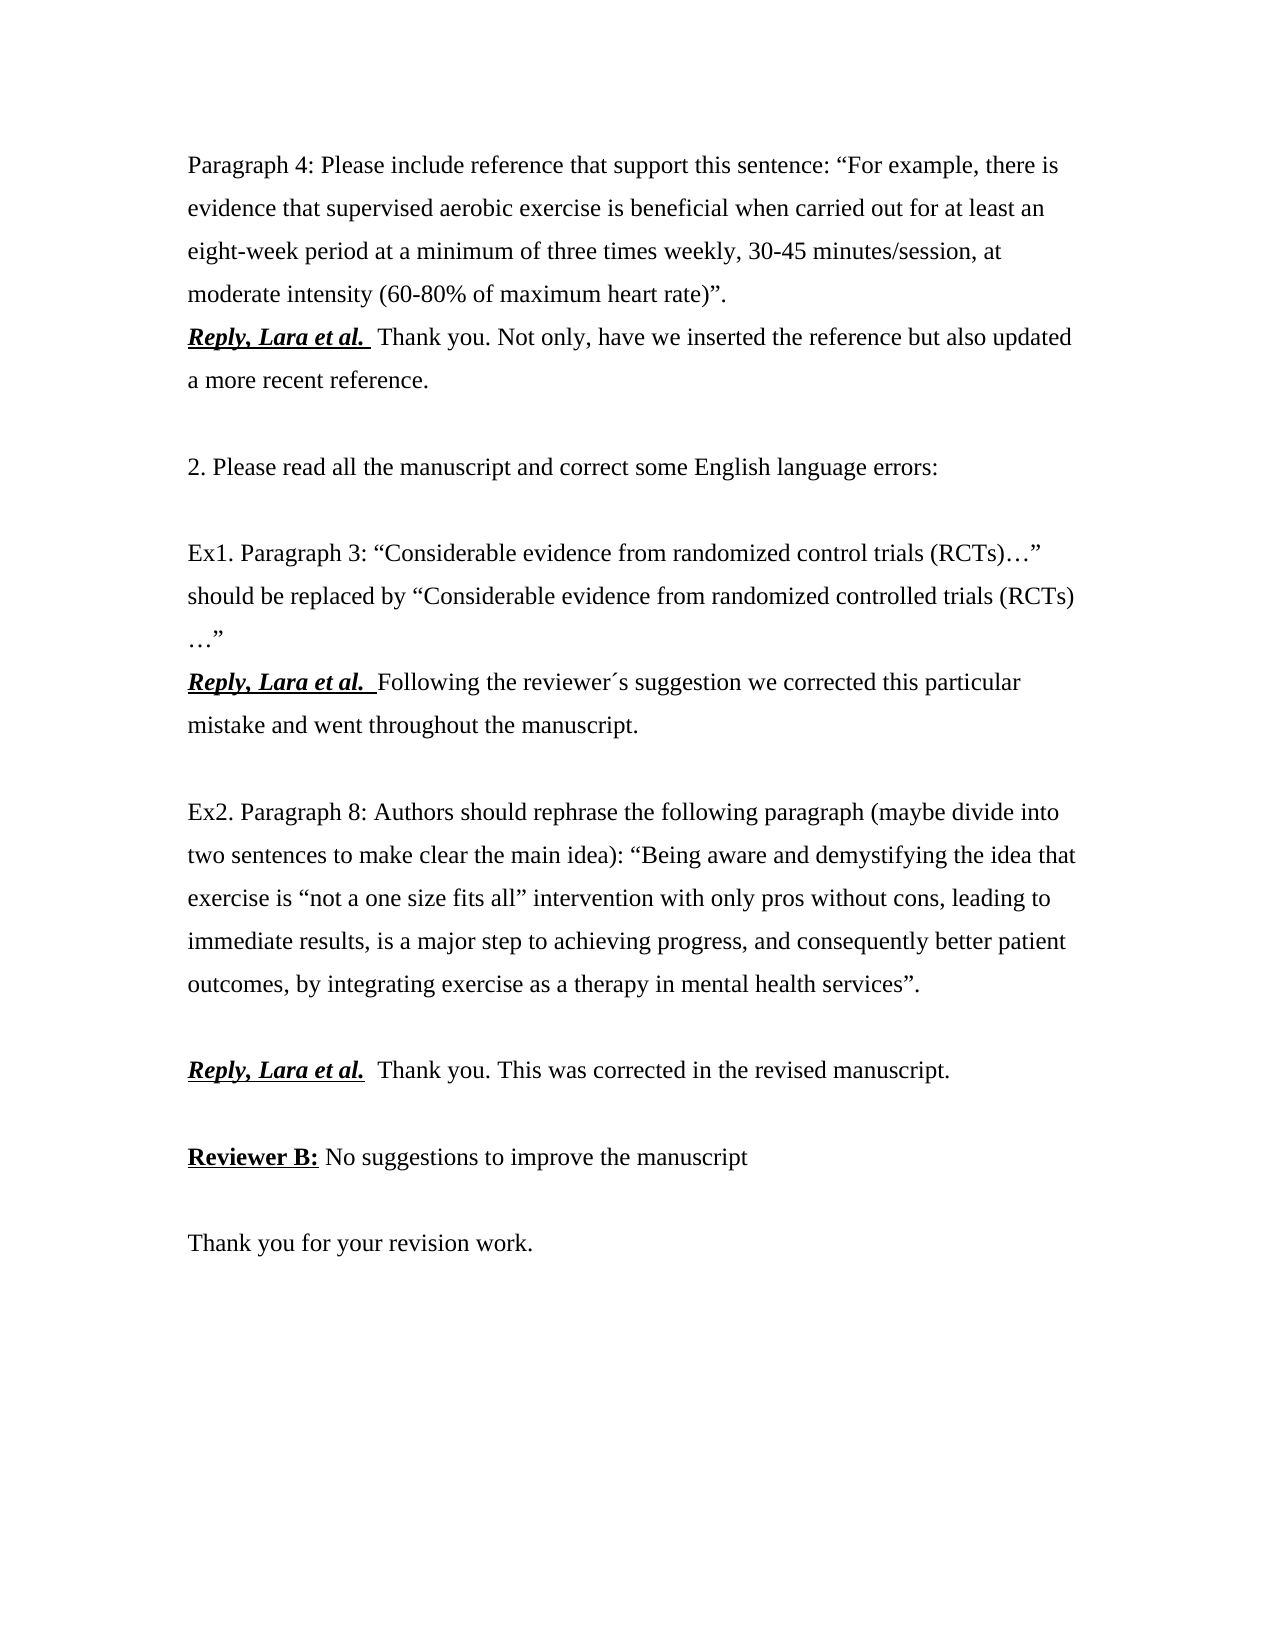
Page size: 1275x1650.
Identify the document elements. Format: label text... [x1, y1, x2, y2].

text Reply, Lara et al. Thank you. Not only, have we inserted the reference but also updated a more recent reference. [187, 322, 1087, 394]
text 2. Please read all the manuscript and correct some English language errors: [187, 452, 1087, 481]
text Thank you for your revision work. [187, 1228, 1087, 1257]
text Ex1. Paragraph 3: “Considerable evidence from randomized control trials (RCTs)…” should be replaced by “Considerable evidence from randomized controlled trials (RCTs)…” [187, 538, 1087, 653]
text Reply, Lara et al. Thank you. This was corrected in the revised manuscript. [187, 1056, 1087, 1084]
text Ex2. Paragraph 8: Authors should rephrase the following paragraph (maybe divide into two sentences to make clear the main idea): “Being aware and demystifying the idea that exercise is “not a one size fits all” intervention with only pros without cons, leading to immediate results, is a major step to achieving progress, and consequently better patient outcomes, by integrating exercise as a therapy in mental health services”. [187, 797, 1087, 998]
text Reply, Lara et al. Following the reviewer´s suggestion we corrected this particular mistake and went throughout the manuscript. [187, 667, 1087, 739]
text Paragraph 4: Please include reference that support this sentence: “For example, there is evidence that supervised aerobic exercise is beneficial when carried out for at least an eight-week period at a minimum of three times weekly, 30-45 minutes/session, at moderate intensity (60-80% of maximum heart rate)”. [187, 150, 1087, 308]
text Reviewer B: No suggestions to improve the manuscript [187, 1142, 1087, 1171]
